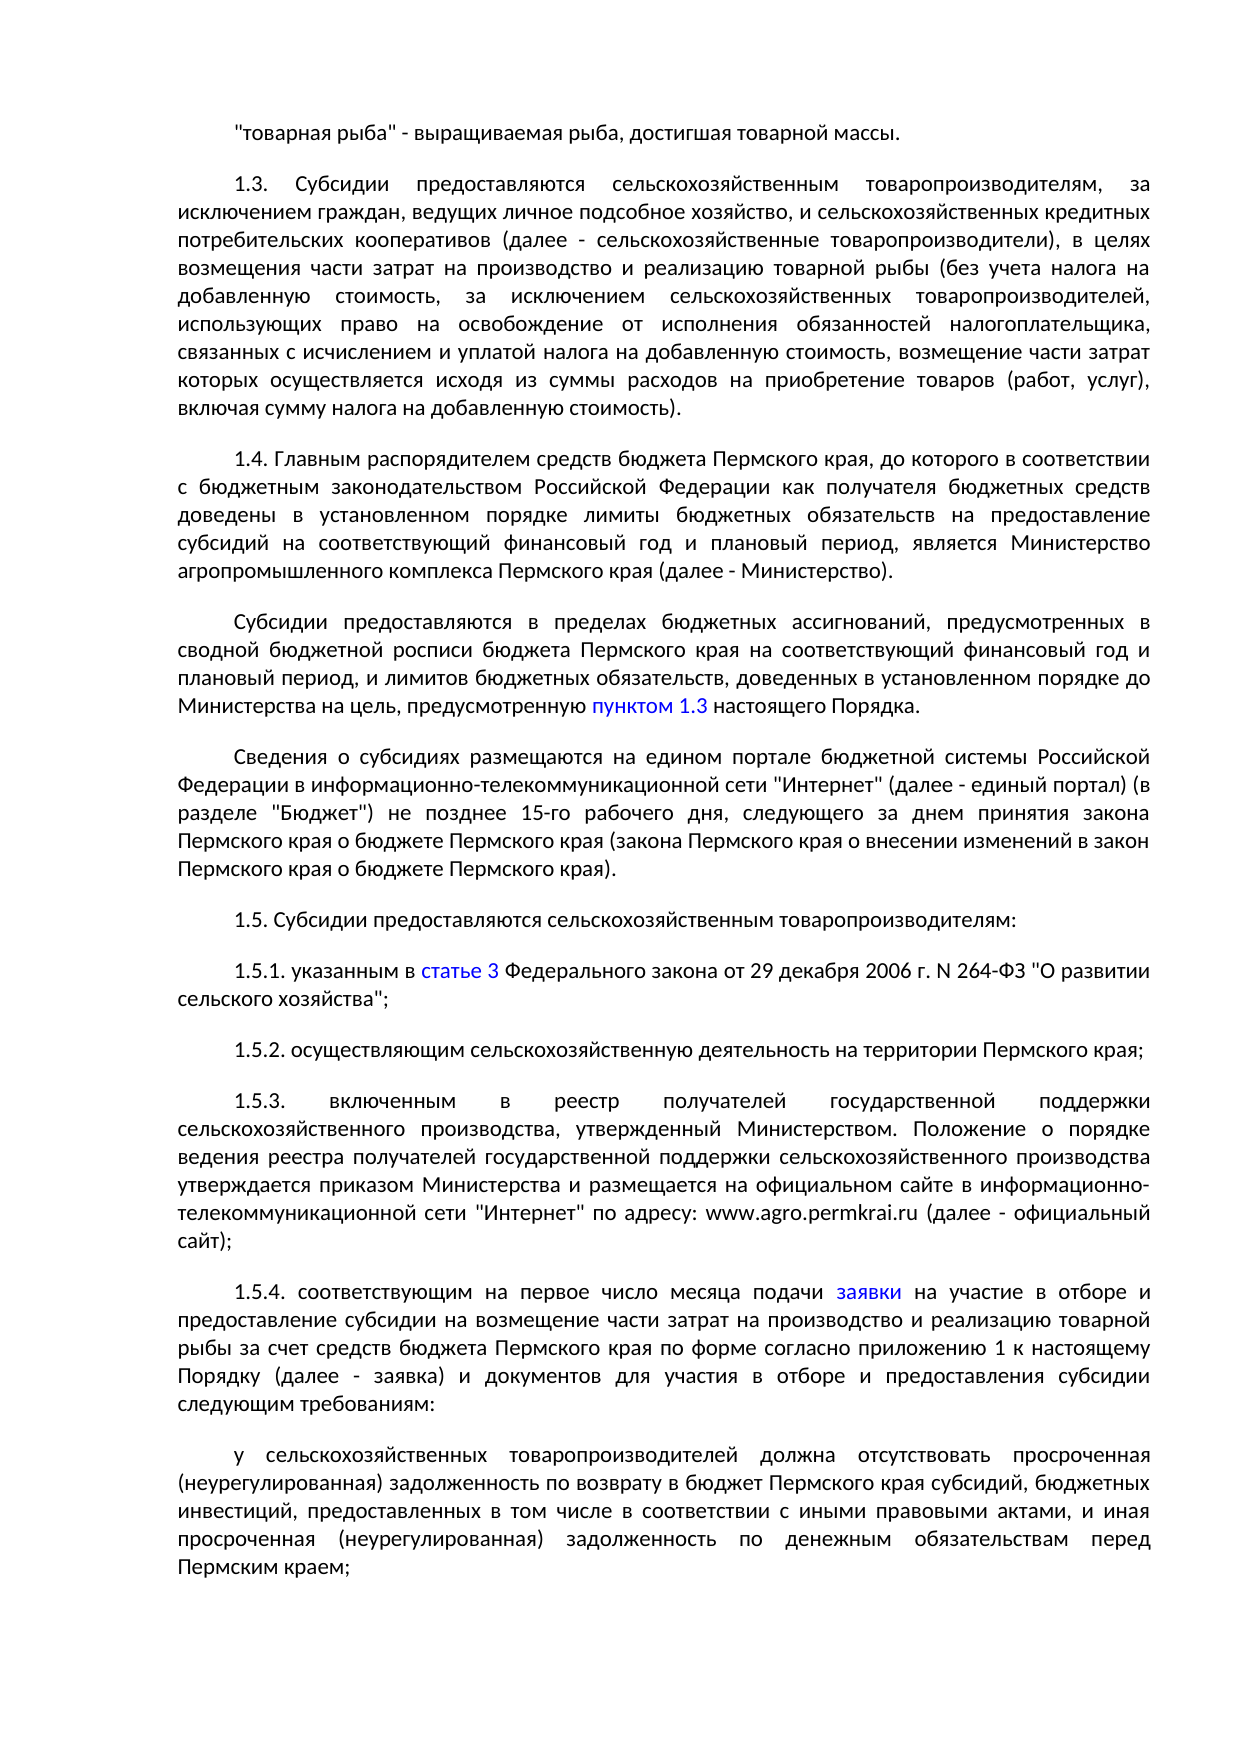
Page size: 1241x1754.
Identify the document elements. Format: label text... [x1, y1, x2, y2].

text 1.3. Субсидии предоставляются сельскохозяйственным товаропроизводителям, за исключением граждан, ведущих личное подсобное хозяйство, и сельскохозяйственных кредитных потребительских кооперативов (далее - сельскохозяйственные товаропроизводители), в целях возмещения части затрат на производство и реализацию товарной рыбы (без учета налога на добавленную стоимость, за исключением сельскохозяйственных товаропроизводителей, использующих право на освобождение от исполнения обязанностей налогоплательщика, связанных с исчислением и уплатой налога на добавленную стоимость, возмещение части затрат которых осуществляется исходя из суммы расходов на приобретение товаров (работ, услуг), включая сумму налога на добавленную стоимость). [177, 169, 1152, 421]
text 1.5.4. соответствующим на первое число месяца подачи заявки на участие в отборе и предоставление субсидии на возмещение части затрат на производство и реализацию товарной рыбы за счет средств бюджета Пермского края по форме согласно приложению 1 к настоящему Порядку (далее - заявка) и документов для участия в отборе и предоставления субсидии следующим требованиям: [177, 1277, 1152, 1417]
text 1.5.2. осуществляющим сельскохозяйственную деятельность на территории Пермского края; [177, 1035, 1152, 1063]
text Сведения о субсидиях размещаются на едином портале бюджетной системы Российской Федерации в информационно-телекоммуникационной сети "Интернет" (далее - единый портал) (в разделе "Бюджет") не позднее 15-го рабочего дня, следующего за днем принятия закона Пермского края о бюджете Пермского края (закона Пермского края о внесении изменений в закон Пермского края о бюджете Пермского края). [177, 742, 1152, 882]
text "товарная рыба" - выращиваемая рыба, достигшая товарной массы. [177, 118, 1152, 146]
text у сельскохозяйственных товаропроизводителей должна отсутствовать просроченная (неурегулированная) задолженность по возврату в бюджет Пермского края субсидий, бюджетных инвестиций, предоставленных в том числе в соответствии с иными правовыми актами, и иная просроченная (неурегулированная) задолженность по денежным обязательствам перед Пермским краем; [177, 1440, 1152, 1580]
text Субсидии предоставляются в пределах бюджетных ассигнований, предусмотренных в сводной бюджетной росписи бюджета Пермского края на соответствующий финансовый год и плановый период, и лимитов бюджетных обязательств, доведенных в установленном порядке до Министерства на цель, предусмотренную пунктом 1.3 настоящего Порядка. [177, 607, 1152, 719]
text 1.5.1. указанным в статье 3 Федерального закона от 29 декабря 2006 г. N 264-ФЗ "О развитии сельского хозяйства"; [177, 956, 1152, 1012]
text 1.5.3. включенным в реестр получателей государственной поддержки сельскохозяйственного производства, утвержденный Министерством. Положение о порядке ведения реестра получателей государственной поддержки сельскохозяйственного производства утверждается приказом Министерства и размещается на официальном сайте в информационно-телекоммуникационной сети "Интернет" по адресу: www.agro.permkrai.ru (далее - официальный сайт); [177, 1086, 1152, 1254]
text 1.5. Субсидии предоставляются сельскохозяйственным товаропроизводителям: [177, 905, 1152, 933]
text 1.4. Главным распорядителем средств бюджета Пермского края, до которого в соответствии с бюджетным законодательством Российской Федерации как получателя бюджетных средств доведены в установленном порядке лимиты бюджетных обязательств на предоставление субсидий на соответствующий финансовый год и плановый период, является Министерство агропромышленного комплекса Пермского края (далее - Министерство). [177, 444, 1152, 584]
